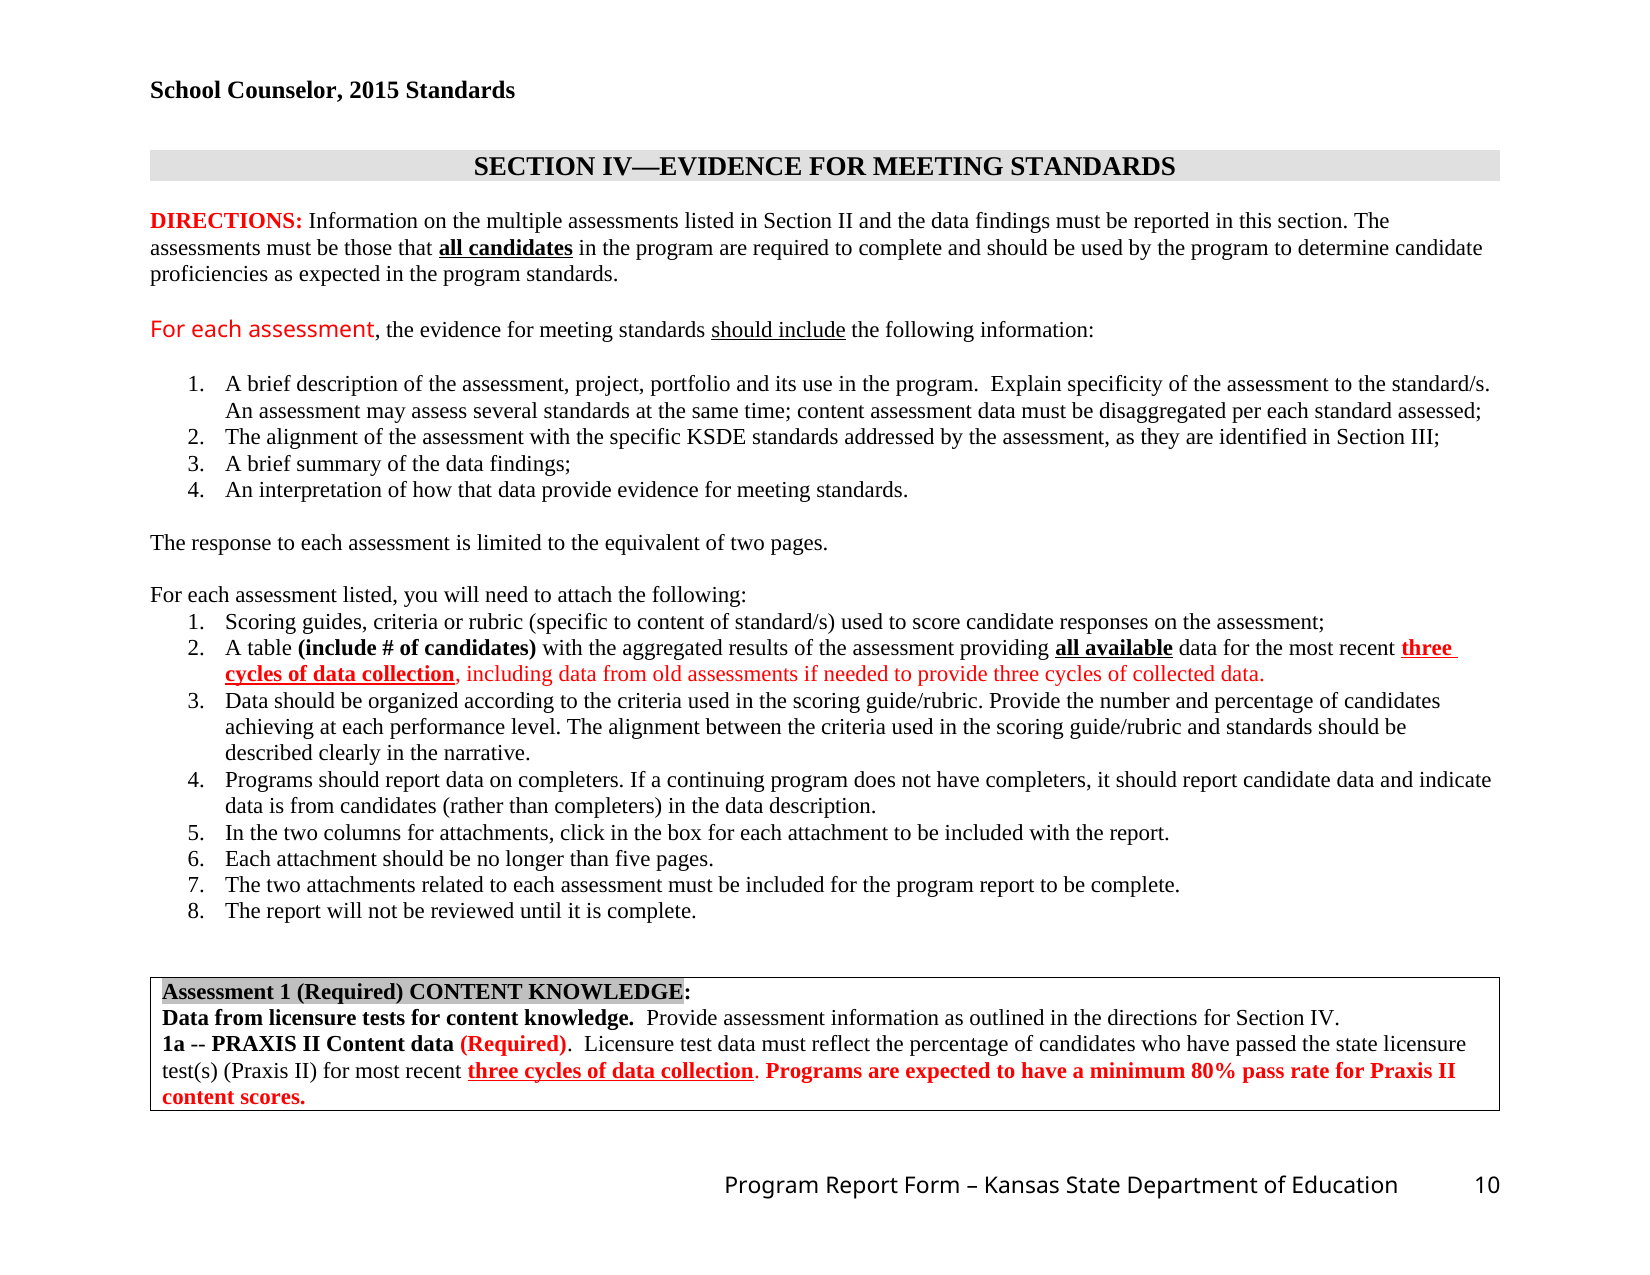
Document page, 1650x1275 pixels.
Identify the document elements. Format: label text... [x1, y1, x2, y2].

text For each assessment listed, you will need to attach the following: [150, 581, 1500, 608]
text SECTION IV—EVIDENCE FOR MEETING STANDARDS [150, 150, 1500, 181]
text The response to each assessment is limited to the equivalent of two pages. [150, 529, 1500, 555]
list The alignment of the assessment with the specific KSDE standards addressed by the assessment, as they are identified in Section III; [187, 423, 1500, 449]
text DIRECTIONS: Information on the multiple assessments listed in Section II and the data findings must be reported in this section. The assessments must be those that all candidates in the program are required to complete and should be used by the program to determine candidate proficiencies as expected in the program standards. [150, 207, 1500, 287]
list The two attachments related to each assessment must be included for the program report to be complete. [187, 871, 1500, 898]
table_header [151, 978, 1499, 1109]
list Each attachment should be no longer than five pages. [187, 845, 1500, 871]
list Data should be organized according to the criteria used in the scoring guide/rubric. Provide the number and percentage of candidates achieving at each performance level. The alignment between the criteria used in the scoring guide/rubric and standards should be described clearly in the narrative. [187, 687, 1500, 766]
list A brief summary of the data findings; [187, 449, 1500, 476]
list An interpretation of how that data provide evidence for meeting standards. [187, 476, 1500, 502]
list The report will not be reviewed until it is complete. [187, 898, 1500, 924]
list A brief description of the assessment, project, portfolio and its use in the program. Explain specificity of the assessment to the standard/s. An assessment may assess several standards at the same time; content assessment data must be disaggregated per each standard assessed; [187, 371, 1500, 423]
list In the two columns for attachments, click in the box for each attachment to be included with the report. [187, 818, 1500, 845]
list Scoring guides, criteria or rubric (specific to content of standard/s) used to score candidate responses on the assessment; [187, 608, 1500, 634]
list A table (include # of candidates) with the aggregated results of the assessment providing all available data for the most recent three cycles of data collection, including data from old assessments if needed to provide three cycles of collected data. [187, 634, 1500, 687]
text For each assessment, the evidence for meeting standards should include the following information: [150, 313, 1500, 344]
list Programs should report data on completers. If a continuing program does not have completers, it should report candidate data and indicate data is from candidates (rather than completers) in the data description. [187, 766, 1500, 818]
